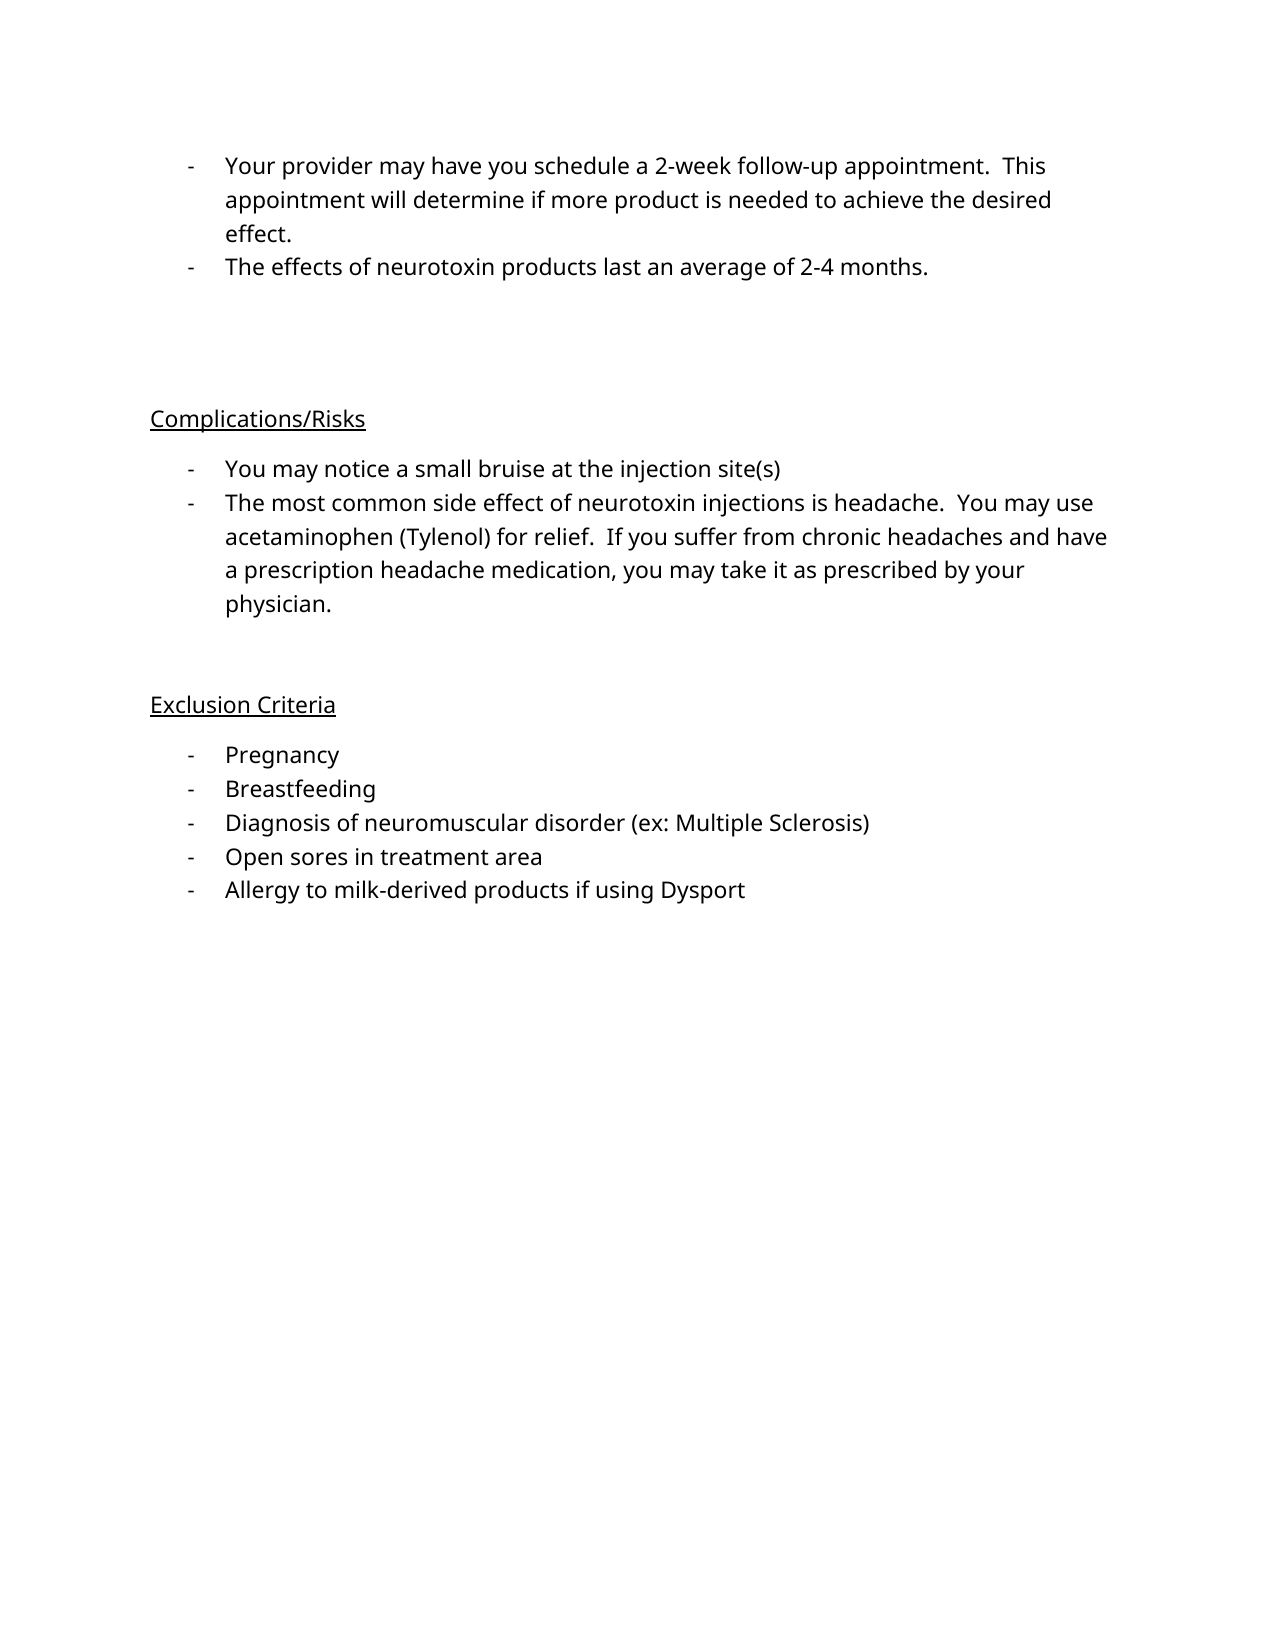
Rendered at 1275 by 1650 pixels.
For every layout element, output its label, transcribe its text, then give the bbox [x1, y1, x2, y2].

list You may notice a small bruise at the injection site(s) [187, 453, 1125, 484]
list Diagnosis of neuromuscular disorder (ex: Multiple Sclerosis) [187, 807, 1125, 838]
list Open sores in treatment area [187, 840, 1125, 872]
list Breastfeeding [187, 773, 1125, 804]
text Exclusion Criteria [150, 689, 1125, 720]
list The most common side effect of neurotoxin injections is headache. You may use acetaminophen (Tylenol) for relief. If you suffer from chronic headaches and have a prescription headache medication, you may take it as prescribed by your physician. [187, 487, 1125, 619]
list Allergy to milk-derived products if using Dysport [187, 874, 1125, 905]
list Your provider may have you schedule a 2-week follow-up appointment. This appointment will determine if more product is needed to achieve the desired effect. [187, 150, 1125, 249]
list The effects of neurotoxin products last an average of 2-4 months. [187, 251, 1125, 282]
list Pregnancy [187, 739, 1125, 770]
text Complications/Risks [150, 402, 1125, 434]
